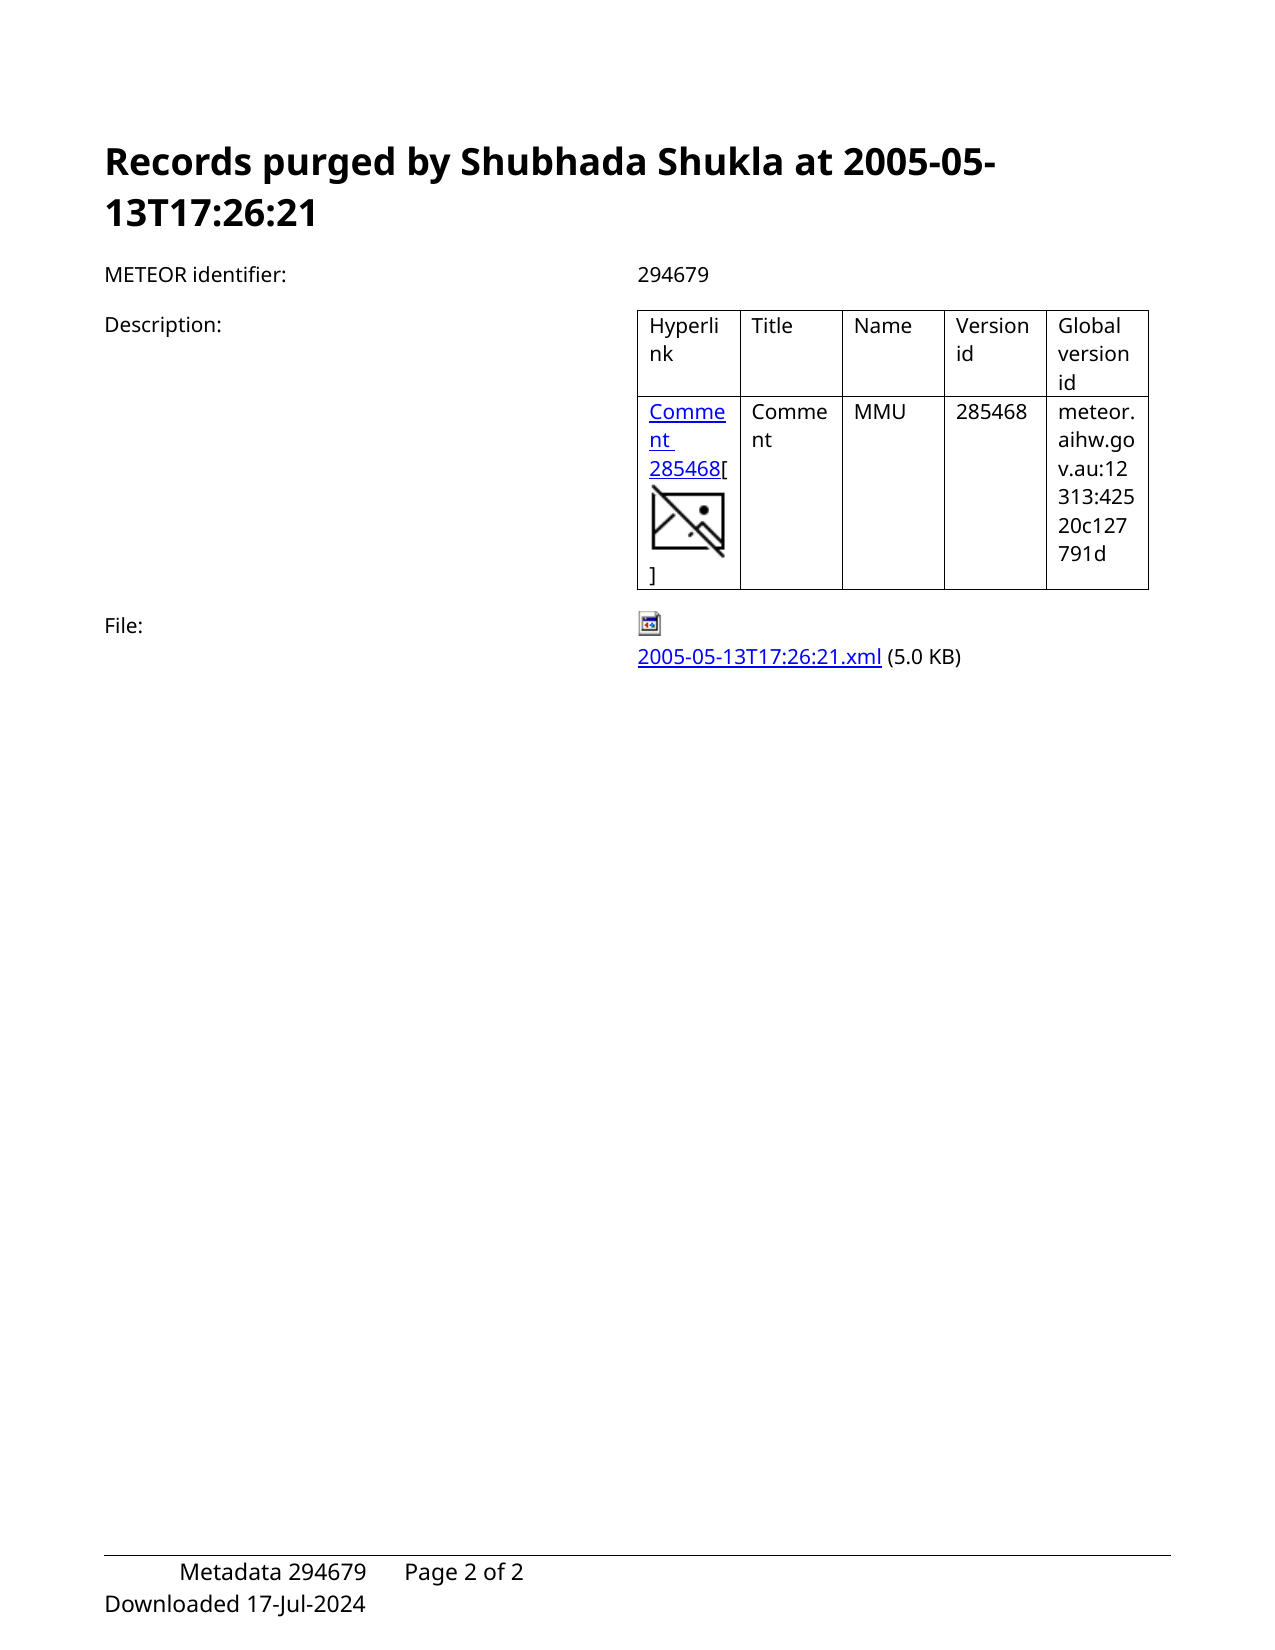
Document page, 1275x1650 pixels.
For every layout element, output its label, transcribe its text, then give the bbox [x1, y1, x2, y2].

table_cell [626, 299, 1159, 601]
table_cell Description: [93, 299, 626, 601]
table_cell 2005-05-13T17:26:21.xml (5.0 KB) [626, 601, 1159, 712]
table_cell File: [93, 601, 626, 712]
table_header 294679 [626, 250, 1159, 299]
subtitle Records purged by Shubhada Shukla at 2005-05-13T17:26:21 [104, 135, 1171, 237]
table_header METEOR identifier: [93, 250, 626, 299]
